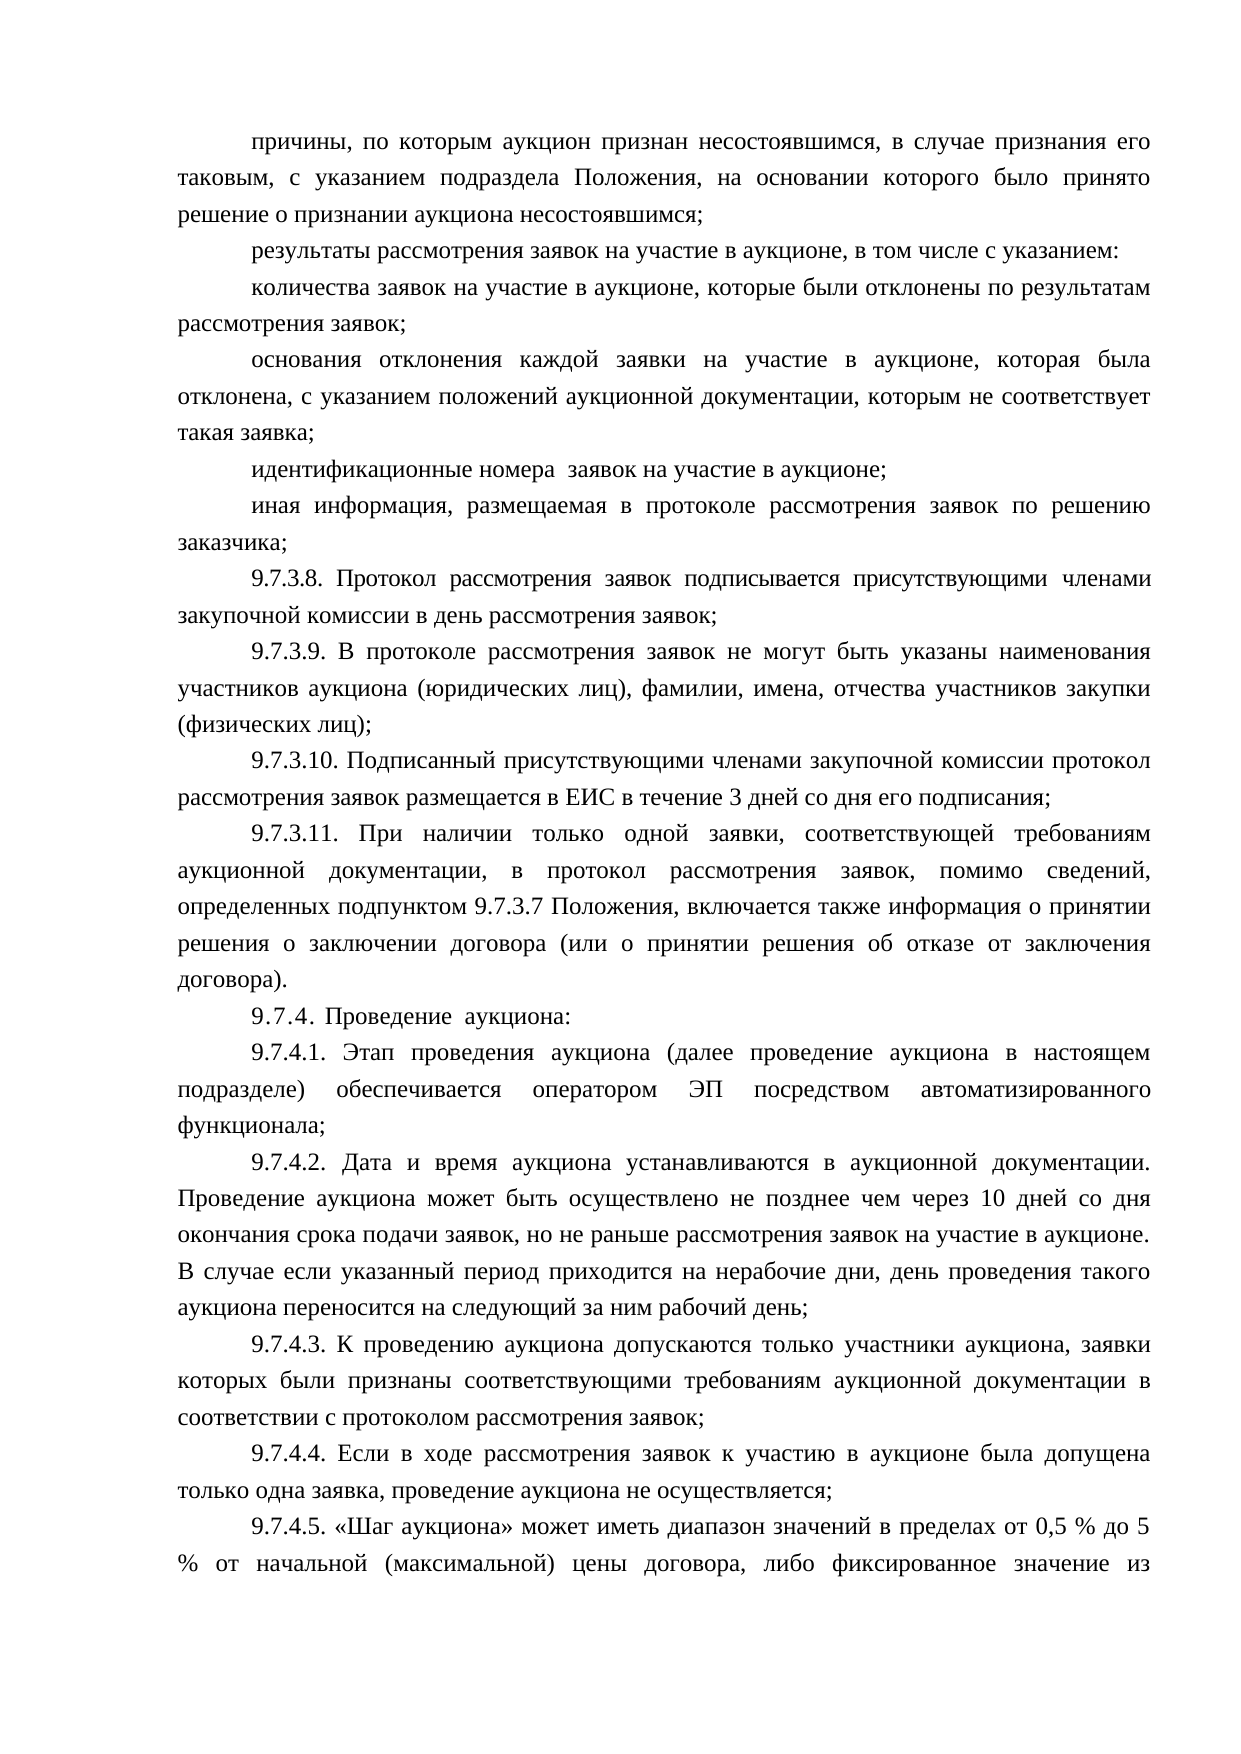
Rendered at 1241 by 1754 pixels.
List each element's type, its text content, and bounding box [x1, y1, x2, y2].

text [177, 1503, 1152, 1576]
text основания отклонения каждой заявки на участие в аукционе, которая была отклонена, с указанием положений аукционной документации, которым не соответствует такая заявка; [177, 337, 1152, 446]
text иная информация, размещаемая в протоколе рассмотрения заявок по решению заказчика; [177, 483, 1152, 556]
text 9.7.3.8. Протокол рассмотрения заявок подписывается присутствующими членами закупочной комиссии в день рассмотрения заявок; [177, 556, 1152, 628]
text количества заявок на участие в аукционе, которые были отклонены по результатам рассмотрения заявок; [177, 264, 1152, 337]
text 9.7.3.10. Подписанный присутствующими членами закупочной комиссии протокол рассмотрения заявок размещается в ЕИС в течение 3 дней со дня его подписания; [177, 738, 1152, 811]
text 9.7.3.9. В протоколе рассмотрения заявок не могут быть указаны наименования участников аукциона (юридических лиц), фамилии, имена, отчества участников закупки (физических лиц); [177, 628, 1152, 738]
text идентификационные номера заявок на участие в аукционе; [177, 446, 1152, 483]
text 9.7.4.2. Дата и время аукциона устанавливаются в аукционной документации. Проведение аукциона может быть осуществлено не позднее чем через 10 дней со дня окончания срока подачи заявок, но не раньше рассмотрения заявок на участие в аукционе. В случае если указанный период приходится на нерабочие дни, день проведения такого аукциона переносится на следующий за ним рабочий день; [177, 1139, 1152, 1321]
text 9.7.4.1. Этап проведения аукциона (далее проведение аукциона в настоящем подразделе) обеспечивается оператором ЭП посредством автоматизированного функционала; [177, 1029, 1152, 1139]
text 9.7.4.4. Если в ходе рассмотрения заявок к участию в аукционе была допущена только одна заявка, проведение аукциона не осуществляется; [177, 1431, 1152, 1503]
subtitle 9.7.4. Проведение аукциона: [177, 993, 1152, 1029]
text 9.7.4.3. К проведению аукциона допускаются только участники аукциона, заявки которых были признаны соответствующими требованиям аукционной документации в соответствии с протоколом рассмотрения заявок; [177, 1321, 1152, 1431]
text 9.7.3.11. При наличии только одной заявки, соответствующей требованиям аукционной документации, в протокол рассмотрения заявок, помимо сведений, определенных подпунктом 9.7.3.7 Положения, включается также информация о принятии решения о заключении договора (или о принятии решения об отказе от заключения договора). [177, 811, 1152, 993]
text результаты рассмотрения заявок на участие в аукционе, в том числе с указанием: [177, 227, 1152, 264]
text причины, по которым аукцион признан несостоявшимся, в случае признания его таковым, с указанием подраздела Положения, на основании которого было принято решение о признании аукциона несостоявшимся; [177, 118, 1152, 227]
